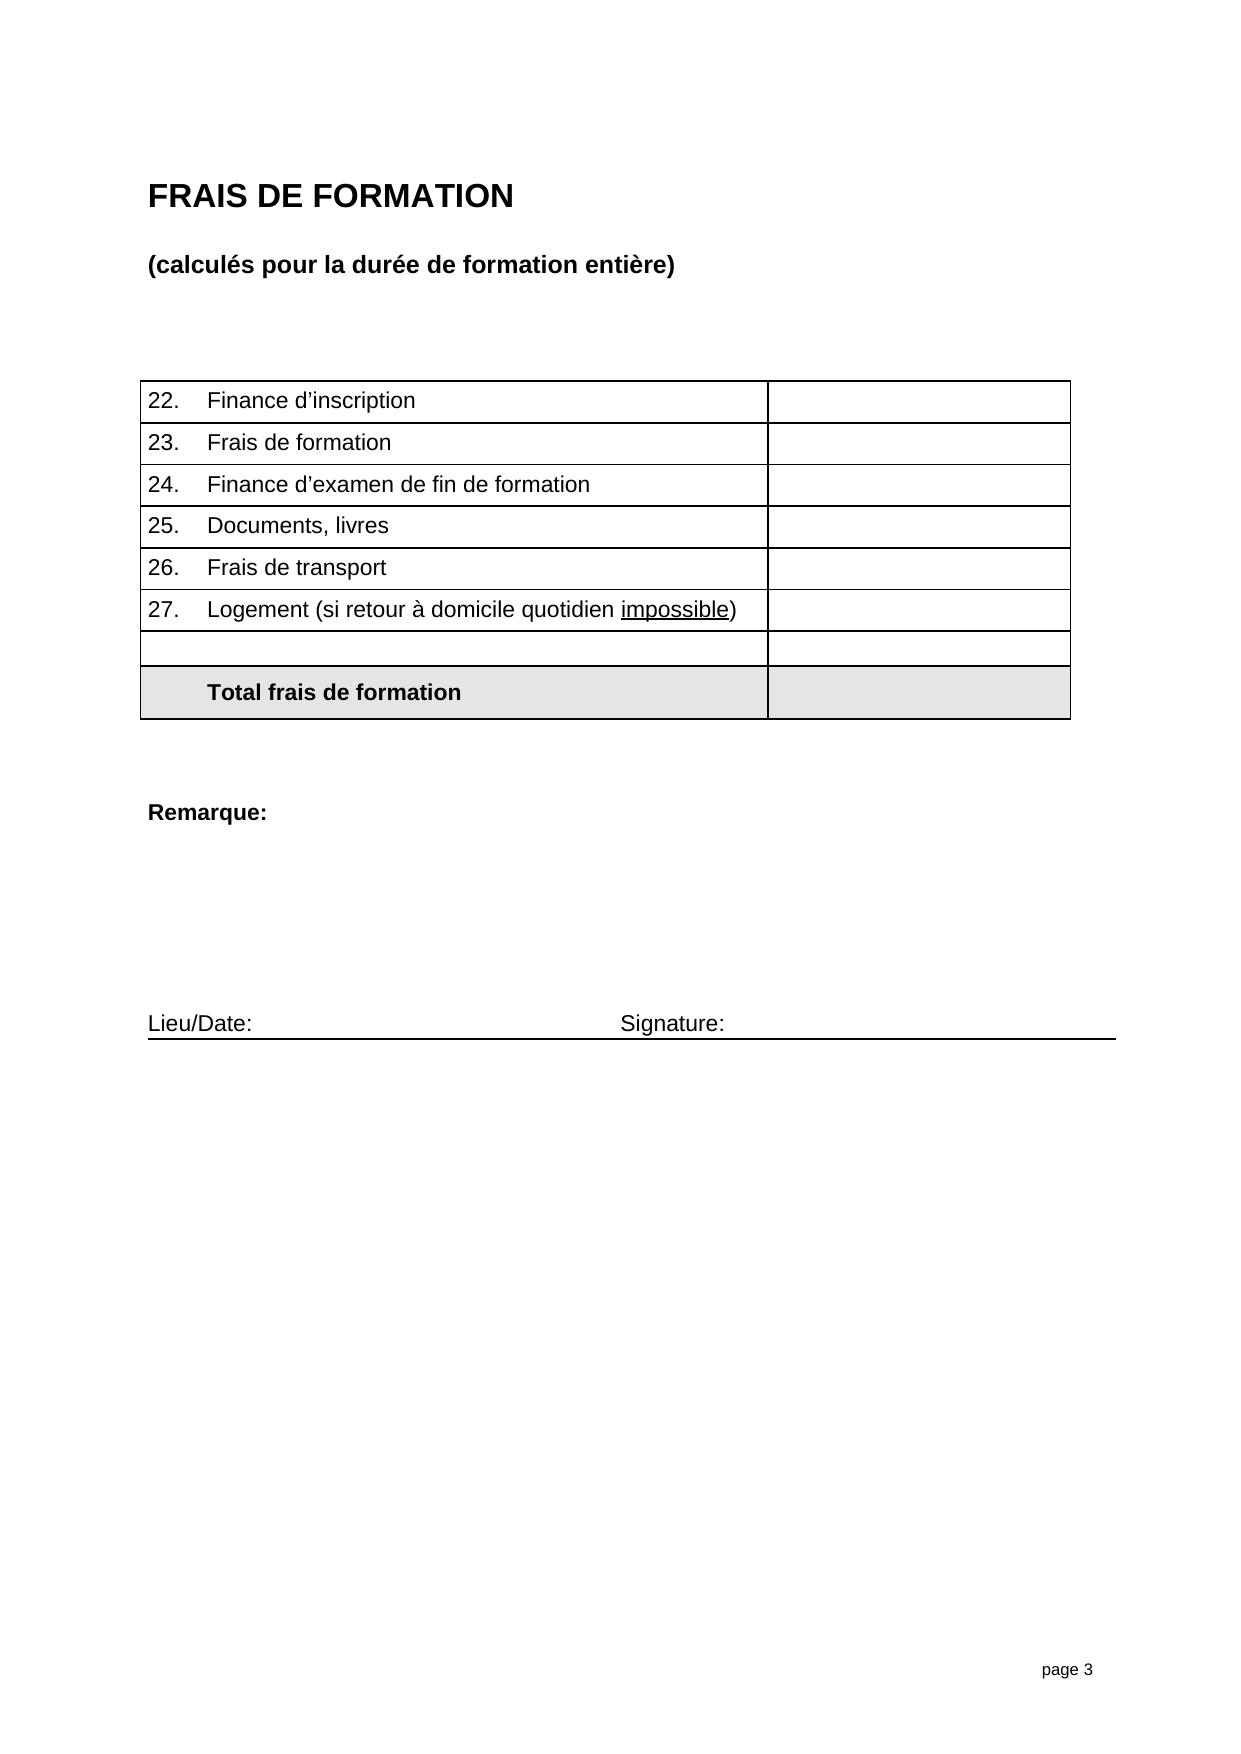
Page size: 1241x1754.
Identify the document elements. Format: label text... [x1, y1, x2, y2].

table_cell 26. Frais de transport [141, 549, 767, 589]
table_cell [769, 549, 1070, 589]
table_cell 23. Frais de formation [141, 424, 767, 464]
text FRAIS DE FORMATION [148, 180, 1116, 214]
table_cell 25. Documents, livres [141, 507, 767, 547]
text (calculés pour la durée de formation entière) [148, 247, 1116, 280]
table_cell [769, 667, 1070, 718]
text Lieu/Date: Signature: [148, 1010, 1116, 1038]
table_header 22. Finance d’inscription [141, 382, 767, 422]
text Remarque: [148, 799, 1116, 825]
table_cell [769, 465, 1070, 505]
table_cell Total frais de formation [141, 667, 767, 718]
table_cell [141, 632, 767, 665]
table_cell [769, 507, 1070, 547]
table_cell [769, 590, 1070, 630]
table_cell [769, 424, 1070, 464]
table_cell 24. Finance d’examen de fin de formation [141, 465, 767, 505]
table_cell 27. Logement (si retour à domicile quotidien impossible) [141, 590, 767, 630]
table_header [769, 382, 1070, 422]
table_cell [769, 632, 1070, 665]
